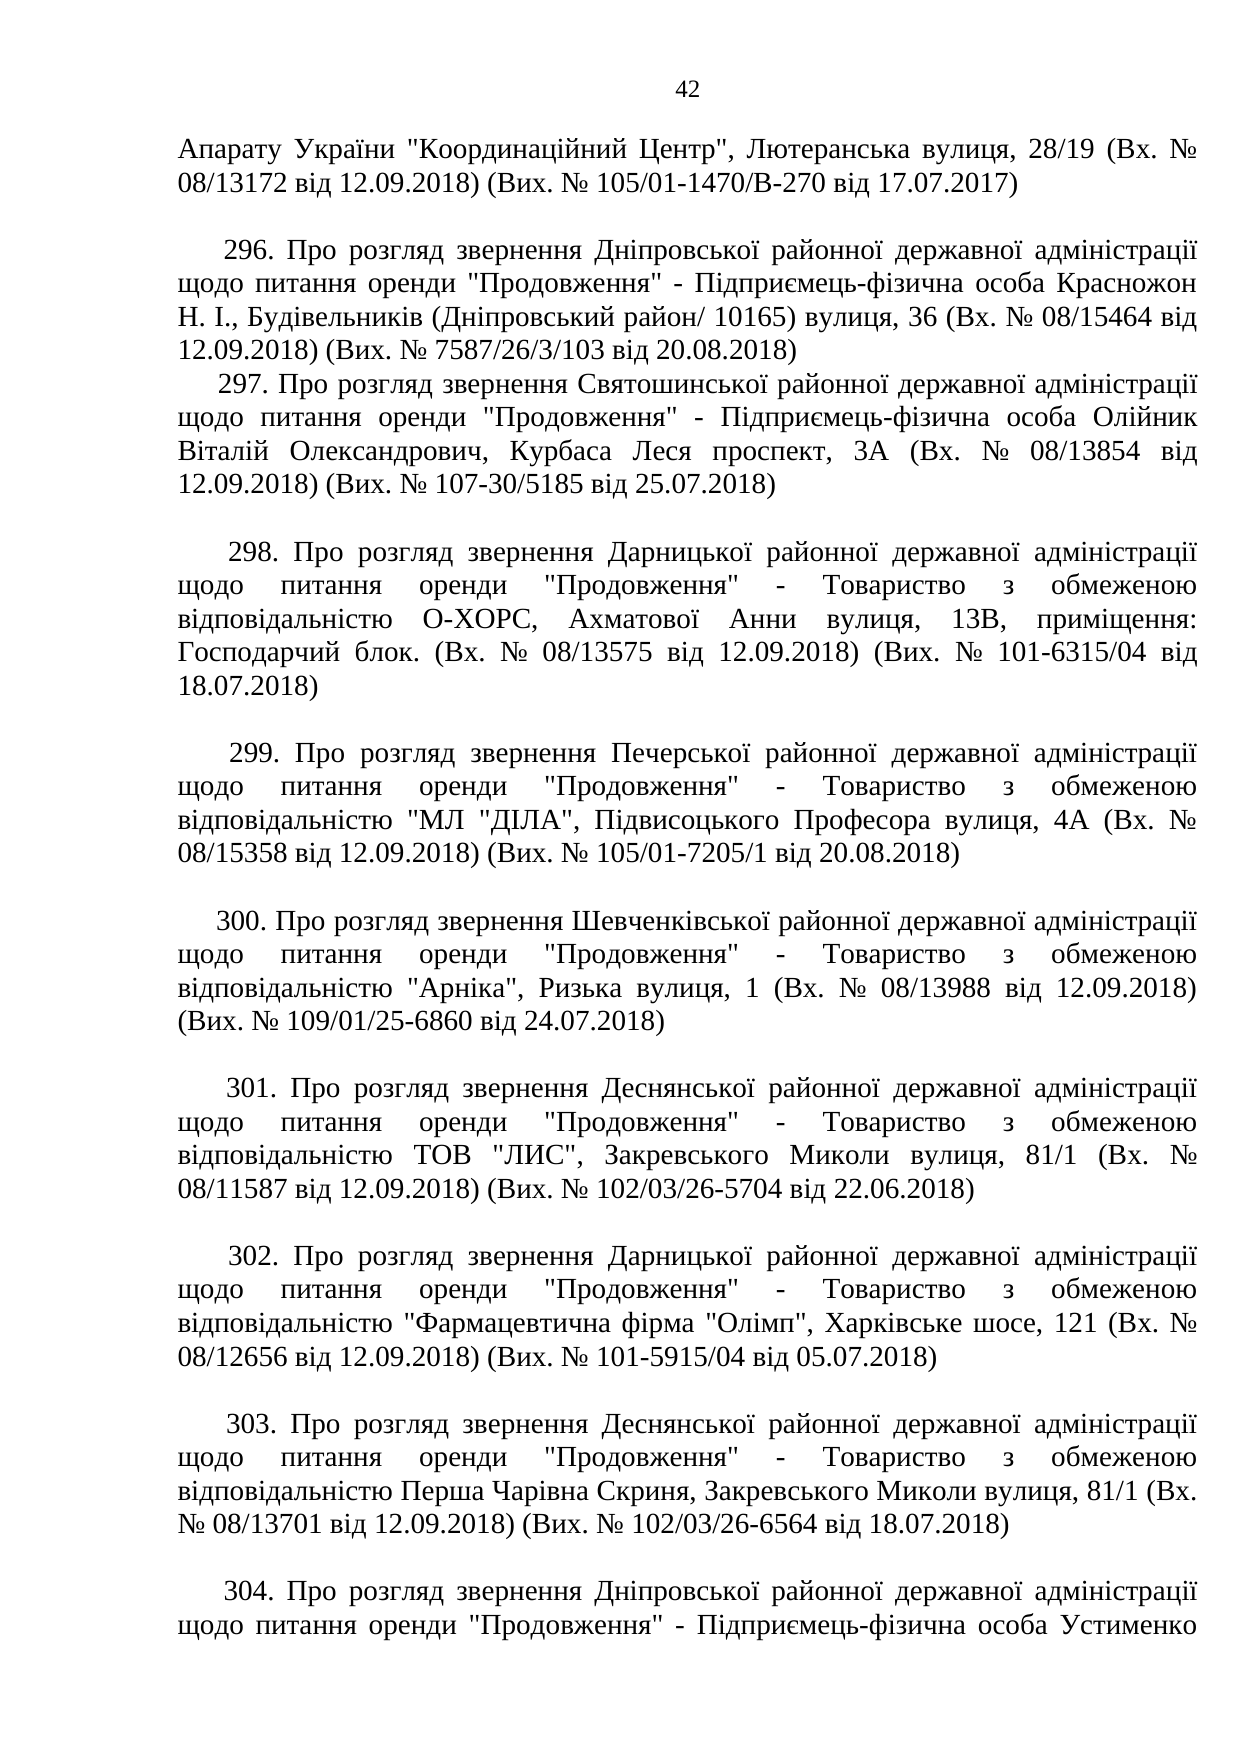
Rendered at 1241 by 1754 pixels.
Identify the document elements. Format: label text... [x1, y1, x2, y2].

text 298. Про розгляд звернення Дарницької районної державної адміністрації щодо питання оренди "Продовження" - Товариство з обмеженою відповідальністю О-ХОРС, Ахматової Анни вулиця, 13В, приміщення: Господарчий блок. (Вх. № 08/13575 від 12.09.2018) (Вих. № 101-6315/04 від 18.07.2018) [177, 534, 1198, 701]
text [177, 131, 1198, 198]
text 302. Про розгляд звернення Дарницької районної державної адміністрації щодо питання оренди "Продовження" - Товариство з обмеженою відповідальністю "Фармацевтична фірма "Олімп", Харківське шосе, 121 (Вх. № 08/12656 від 12.09.2018) (Вих. № 101-5915/04 від 05.07.2018) [177, 1238, 1198, 1372]
text 297. Про розгляд звернення Святошинської районної державної адміністрації щодо питання оренди "Продовження" - Підприємець-фізична особа Олійник Віталій Олександрович, Курбаса Леся проспект, 3А (Вх. № 08/13854 від 12.09.2018) (Вих. № 107-30/5185 від 25.07.2018) [177, 366, 1198, 500]
text 296. Про розгляд звернення Дніпровської районної державної адміністрації щодо питання оренди "Продовження" - Підприємець-фізична особа Красножон Н. І., Будівельників (Дніпровський район/ 10165) вулиця, 36 (Вх. № 08/15464 від 12.09.2018) (Вих. № 7587/26/3/103 від 20.08.2018) [177, 232, 1198, 366]
text 301. Про розгляд звернення Деснянської районної державної адміністрації щодо питання оренди "Продовження" - Товариство з обмеженою відповідальністю ТОВ "ЛИС", Закревського Миколи вулиця, 81/1 (Вх. № 08/11587 від 12.09.2018) (Вих. № 102/03/26-5704 від 22.06.2018) [177, 1070, 1198, 1204]
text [177, 1573, 1198, 1641]
text 303. Про розгляд звернення Деснянської районної державної адміністрації щодо питання оренди "Продовження" - Товариство з обмеженою відповідальністю Перша Чарівна Скриня, Закревського Миколи вулиця, 81/1 (Вх. № 08/13701 від 12.09.2018) (Вих. № 102/03/26-6564 від 18.07.2018) [177, 1406, 1198, 1540]
text 300. Про розгляд звернення Шевченківської районної державної адміністрації щодо питання оренди "Продовження" - Товариство з обмеженою відповідальністю "Арніка", Ризька вулиця, 1 (Вх. № 08/13988 від 12.09.2018) (Вих. № 109/01/25-6860 від 24.07.2018) [177, 903, 1198, 1037]
text 299. Про розгляд звернення Печерської районної державної адміністрації щодо питання оренди "Продовження" - Товариство з обмеженою відповідальністю "МЛ "ДІЛА", Підвисоцького Професора вулиця, 4А (Вх. № 08/15358 від 12.09.2018) (Вих. № 105/01-7205/1 від 20.08.2018) [177, 735, 1198, 869]
